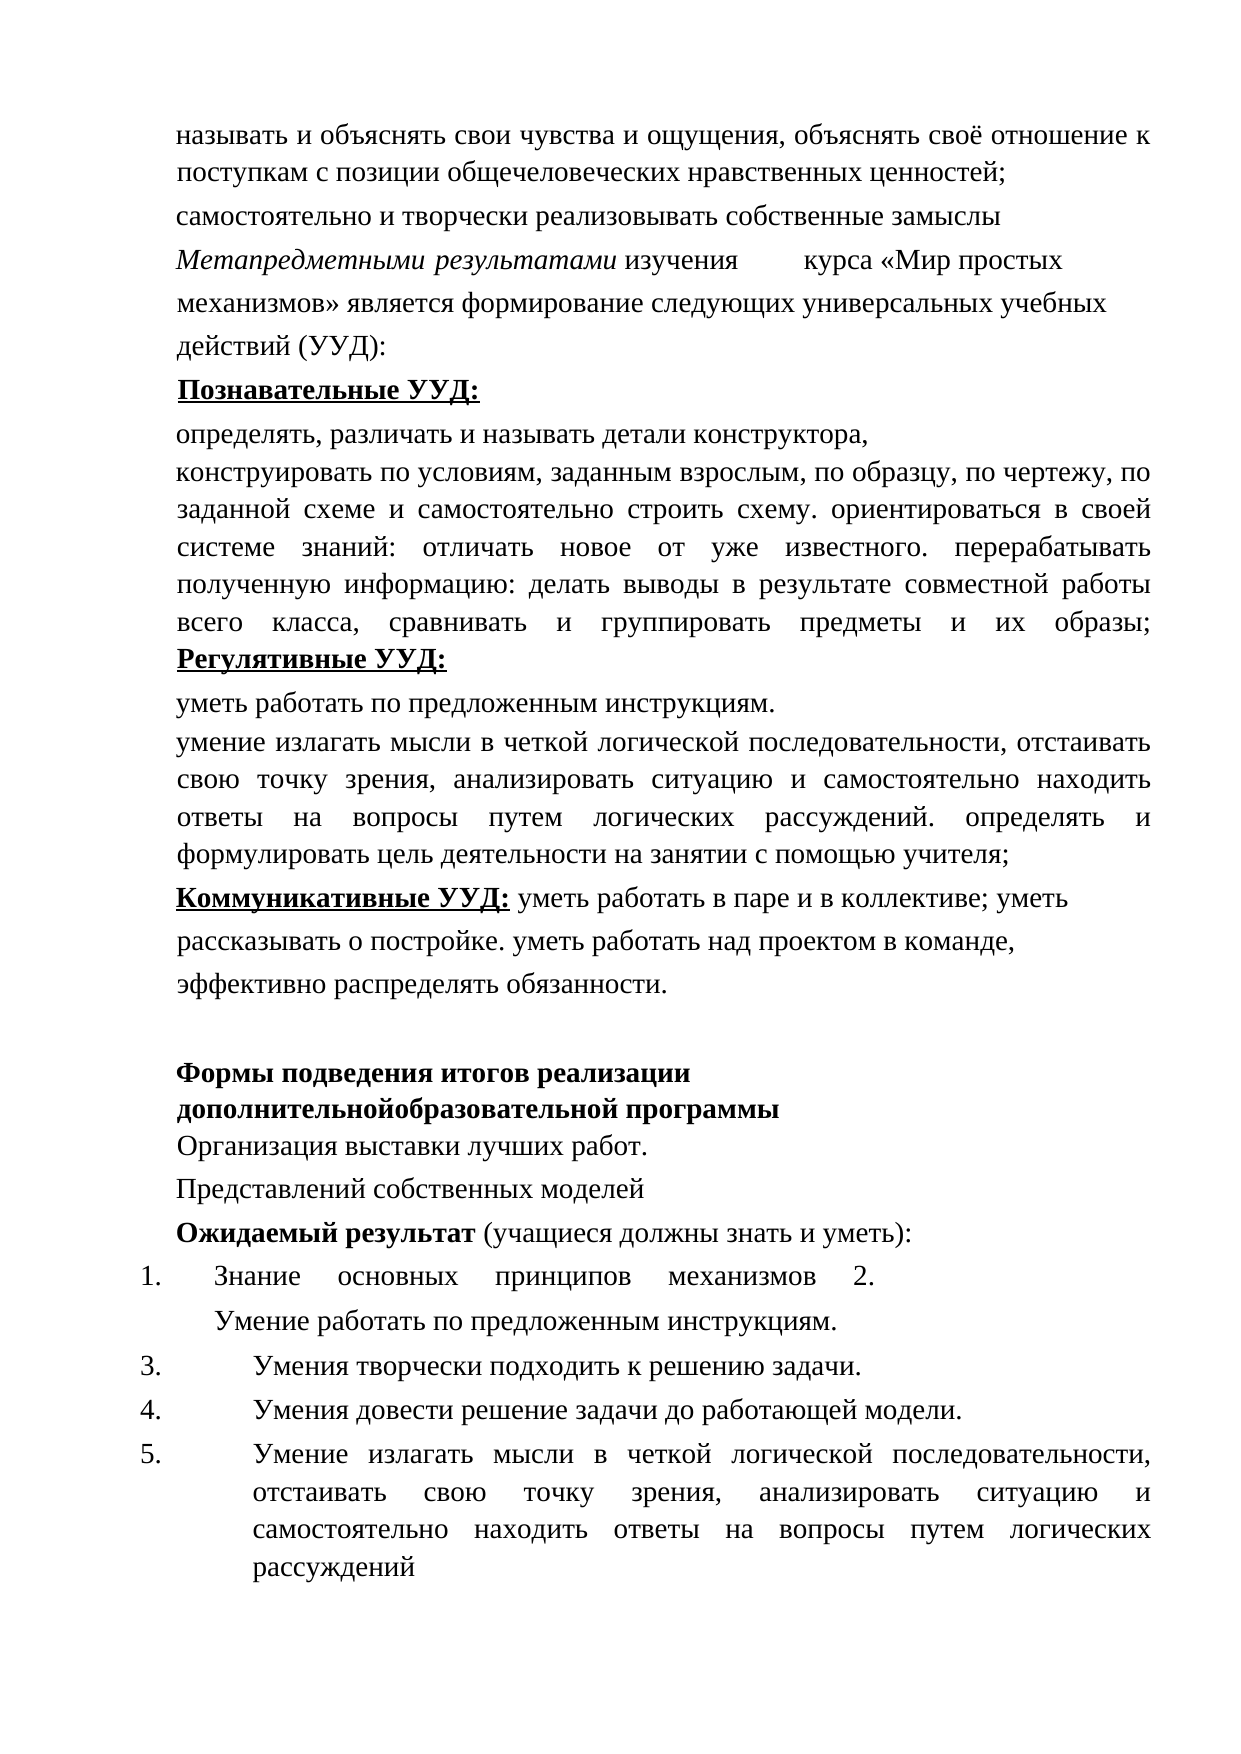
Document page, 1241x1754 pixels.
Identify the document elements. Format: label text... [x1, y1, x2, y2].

text Метапредметными результатами изучения курса «Мир простых механизмов» является формирование следующих универсальных учебных действий (УУД): [176, 242, 1152, 362]
text Познавательные УУД: [177, 372, 1152, 406]
list Умение излагать мысли в четкой логической последовательности, отстаивать свою точку зрения, анализировать ситуацию и самостоятельно находить ответы на вопросы путем логических рассуждений [140, 1436, 1152, 1582]
text уметь работать по предложенным инструкциям. [176, 685, 1152, 719]
text 1. Знание основных принципов механизмов 2. Умение работать по предложенным инструкциям. [140, 1258, 876, 1337]
text Представлений собственных моделей [176, 1171, 1152, 1204]
text умение излагать мысли в четкой логической последовательности, отстаивать свою точку зрения, анализировать ситуацию и самостоятельно находить ответы на вопросы путем логических рассуждений. определять и формулировать цель деятельности на занятии с помощью учителя; [176, 724, 1152, 870]
text Формы подведения итогов реализации дополнительнойобразовательной программы Организация выставки лучших работ. [176, 1055, 917, 1161]
text определять, различать и называть детали конструктора, [176, 416, 1152, 449]
text называть и объяснять свои чувства и ощущения, объяснять своё отношение к поступкам с позиции общечеловеческих нравственных ценностей; [176, 117, 1152, 188]
list Умения творчески подходить к решению задачи. [140, 1348, 1152, 1382]
text Коммуникативные УУД: уметь работать в паре и в коллективе; уметь рассказывать о постройке. уметь работать над проектом в команде, эффективно распределять обязанности. [176, 880, 1152, 999]
text самостоятельно и творчески реализовывать собственные замыслы [176, 198, 1152, 232]
text Ожидаемый результат (учащиеся должны знать и уметь): [176, 1215, 1152, 1248]
list Умения довести решение задачи до работающей модели. [140, 1392, 1152, 1426]
text конструировать по условиям, заданным взрослым, по образцу, по чертежу, по заданной схеме и самостоятельно строить схему. ориентироваться в своей системе знаний: отличать новое от уже известного. перерабатывать полученную информацию: делать выводы в результате совместной работы всего класса, сравнивать и группировать предметы и их образы; Регулятивные УУД: [176, 454, 1152, 675]
